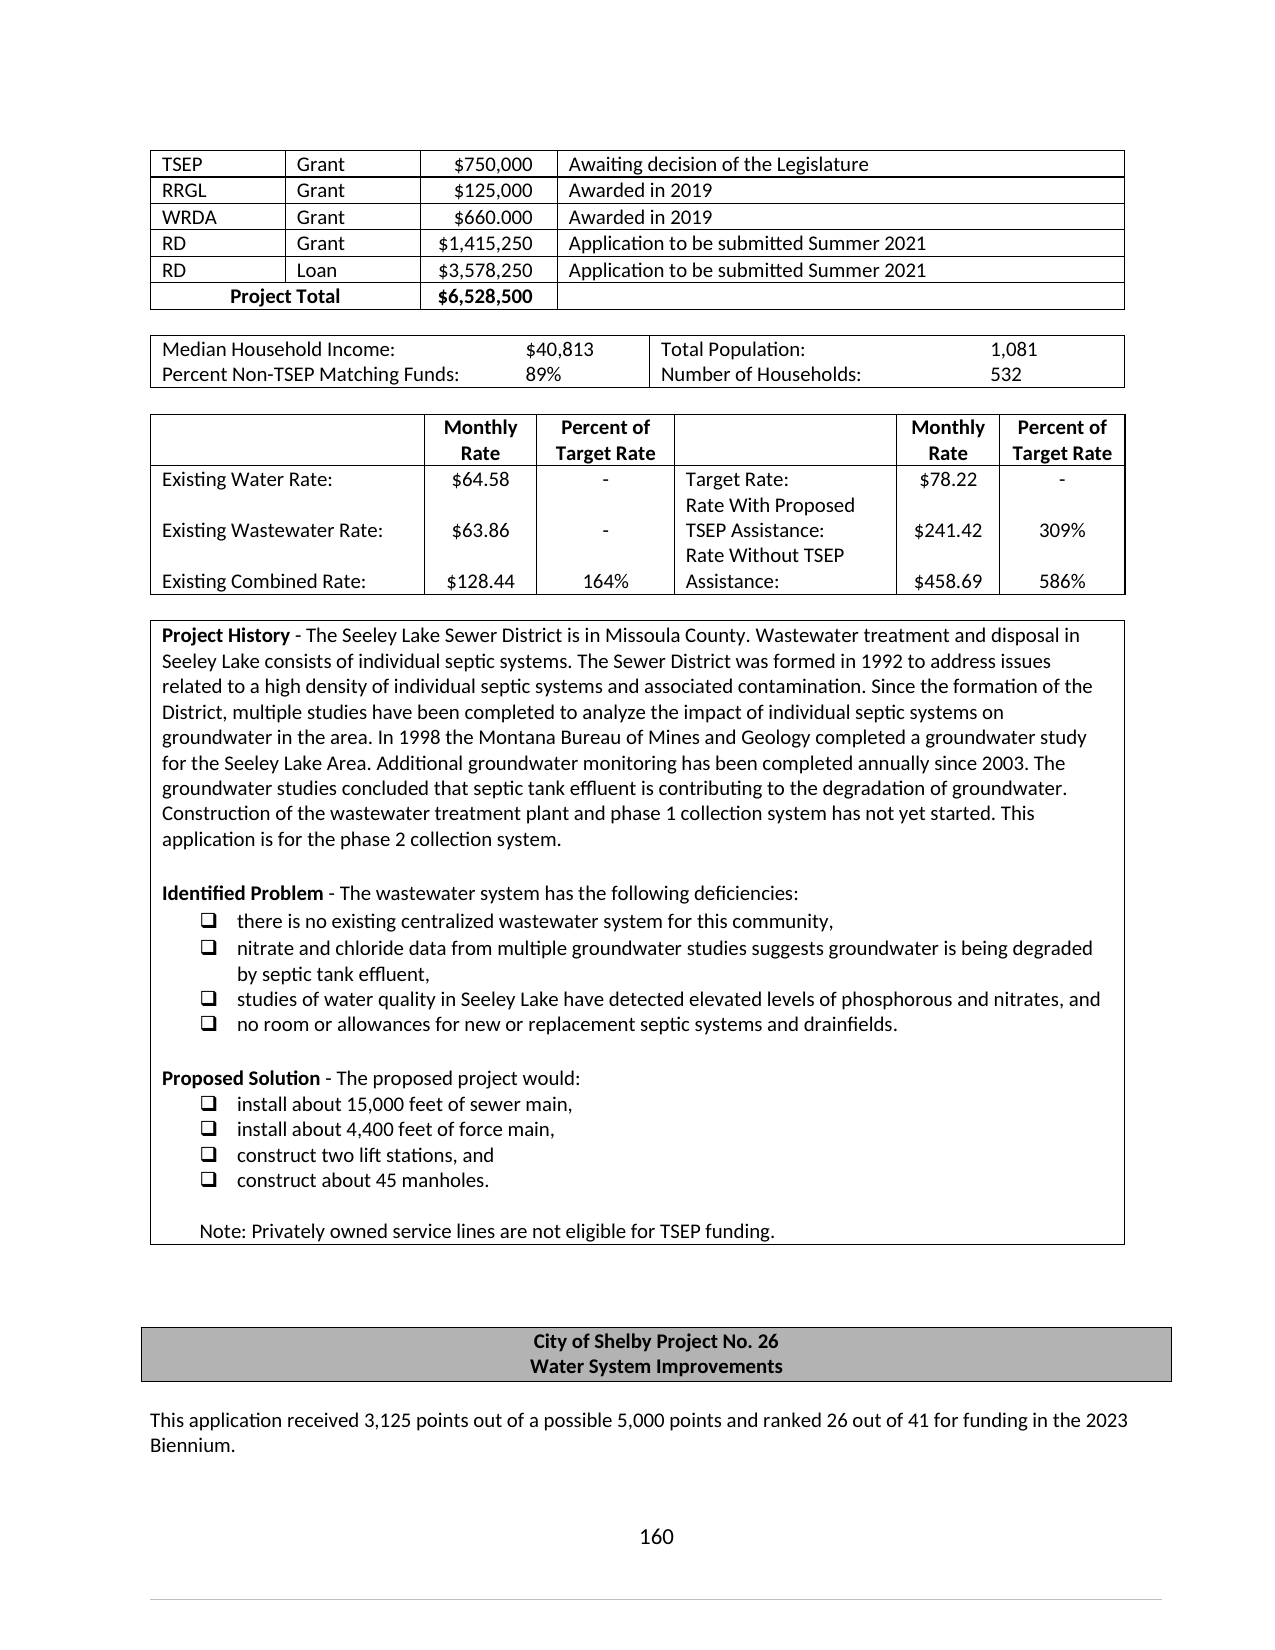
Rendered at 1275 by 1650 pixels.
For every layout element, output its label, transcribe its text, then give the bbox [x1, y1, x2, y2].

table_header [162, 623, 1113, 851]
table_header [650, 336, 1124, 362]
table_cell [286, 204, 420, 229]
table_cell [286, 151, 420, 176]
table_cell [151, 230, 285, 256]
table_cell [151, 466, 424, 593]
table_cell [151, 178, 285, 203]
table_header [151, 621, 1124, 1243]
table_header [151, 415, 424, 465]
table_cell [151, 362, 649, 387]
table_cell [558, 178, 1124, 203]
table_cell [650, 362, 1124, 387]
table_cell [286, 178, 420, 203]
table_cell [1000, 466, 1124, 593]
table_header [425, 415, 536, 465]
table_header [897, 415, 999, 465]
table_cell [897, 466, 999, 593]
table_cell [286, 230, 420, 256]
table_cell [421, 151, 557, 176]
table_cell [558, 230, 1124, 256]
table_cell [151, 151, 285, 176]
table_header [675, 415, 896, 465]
text Water System Improvements [142, 1352, 1171, 1381]
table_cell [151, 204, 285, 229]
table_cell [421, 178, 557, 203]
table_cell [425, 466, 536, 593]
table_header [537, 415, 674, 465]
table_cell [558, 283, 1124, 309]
text City of Shelby Project No. 26 [142, 1328, 1171, 1352]
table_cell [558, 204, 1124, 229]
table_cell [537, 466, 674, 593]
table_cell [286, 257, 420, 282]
text This application received 3,125 points out of a possible 5,000 points and ranked 26 out of 41 for funding in the 2023 Biennium. [150, 1407, 1162, 1458]
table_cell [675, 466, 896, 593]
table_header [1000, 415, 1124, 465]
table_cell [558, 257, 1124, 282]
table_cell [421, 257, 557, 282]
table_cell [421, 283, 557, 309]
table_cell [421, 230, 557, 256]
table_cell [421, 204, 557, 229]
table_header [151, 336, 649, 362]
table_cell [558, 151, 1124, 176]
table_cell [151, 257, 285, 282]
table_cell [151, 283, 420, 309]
